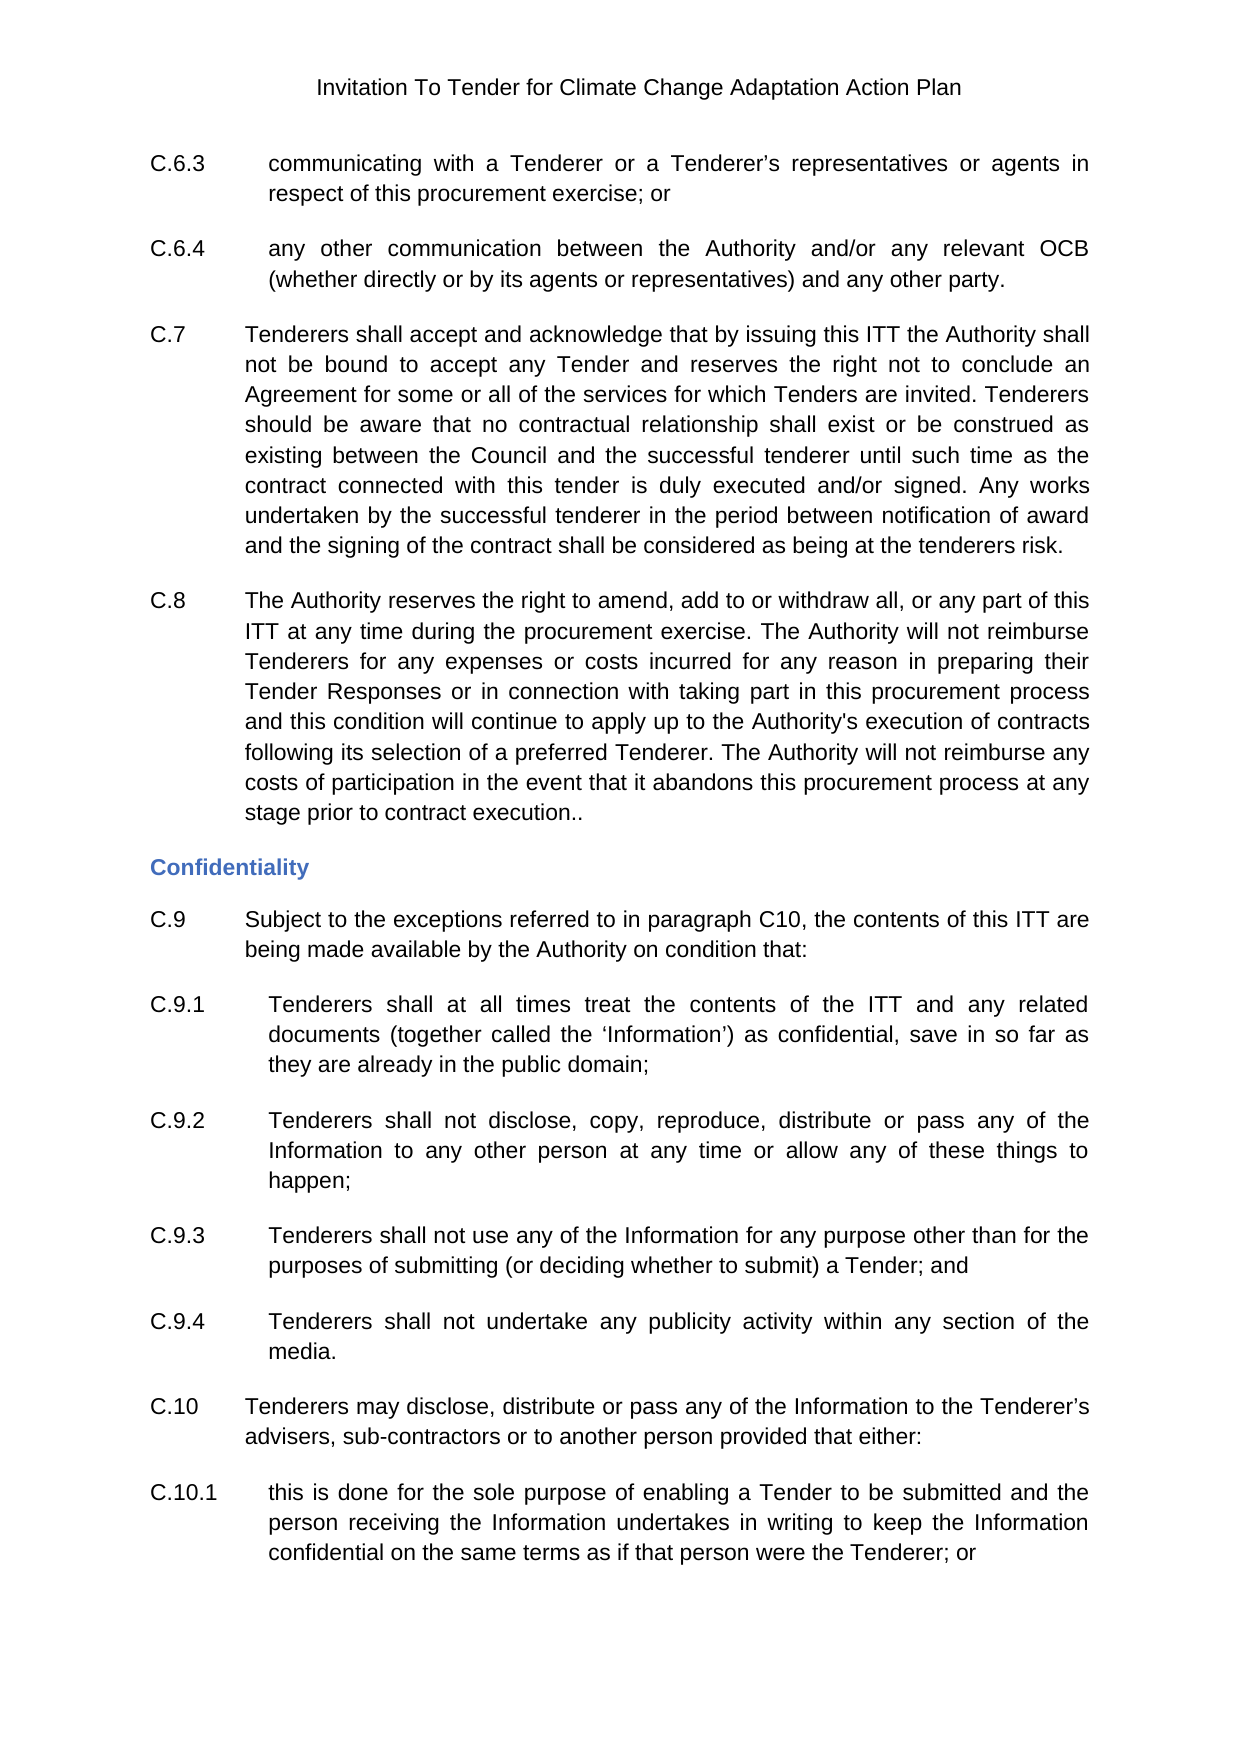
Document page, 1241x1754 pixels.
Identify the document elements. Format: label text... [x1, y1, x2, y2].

subtitle Tenderers shall accept and acknowledge that by issuing this ITT the Authority shall not be bound to accept any Tender and reserves the right not to conclude an Agreement for some or all of the services for which Tenders are invited. Tenderers should be aware that no contractual relationship shall exist or be construed as existing between the Council and the successful tenderer until such time as the contract connected with this tender is duly executed and/or signed. Any works undertaken by the successful tenderer in the period between notification of award and the signing of the contract shall be considered as being at the tenderers risk. [150, 321, 1090, 559]
subtitle Confidentiality [150, 854, 1090, 881]
subtitle Tenderers shall not disclose, copy, reproduce, distribute or pass any of the Information to any other person at any time or allow any of these things to happen; [150, 1107, 1090, 1193]
subtitle Tenderers shall at all times treat the contents of the ITT and any related documents (together called the ‘Information’) as confidential, save in so far as they are already in the public domain; [150, 991, 1090, 1078]
subtitle this is done for the sole purpose of enabling a Tender to be submitted and the person receiving the Information undertakes in writing to keep the Information confidential on the same terms as if that person were the Tenderer; or [150, 1478, 1090, 1565]
subtitle Tenderers shall not undertake any publicity activity within any section of the media. [150, 1308, 1090, 1364]
subtitle Tenderers shall not use any of the Information for any purpose other than for the purposes of submitting (or deciding whether to submit) a Tender; and [150, 1222, 1090, 1279]
subtitle The Authority reserves the right to amend, add to or withdraw all, or any part of this ITT at any time during the procurement exercise. The Authority will not reimburse Tenderers for any expenses or costs incurred for any reason in preparing their Tender Responses or in connection with taking part in this procurement process and this condition will continue to apply up to the Authority's execution of contracts following its selection of a preferred Tenderer. The Authority will not reimburse any costs of participation in the event that it abandons this procurement process at any stage prior to contract execution.. [150, 587, 1090, 825]
subtitle communicating with a Tenderer or a Tenderer’s representatives or agents in respect of this procurement exercise; or [150, 150, 1090, 207]
subtitle any other communication between the Authority and/or any relevant OCB (whether directly or by its agents or representatives) and any other party. [150, 235, 1090, 292]
subtitle Subject to the exceptions referred to in paragraph C10, the contents of this ITT are being made available by the Authority on condition that: [150, 906, 1090, 962]
subtitle Tenderers may disclose, distribute or pass any of the Information to the Tenderer’s advisers, sub-contractors or to another person provided that either: [150, 1393, 1090, 1449]
